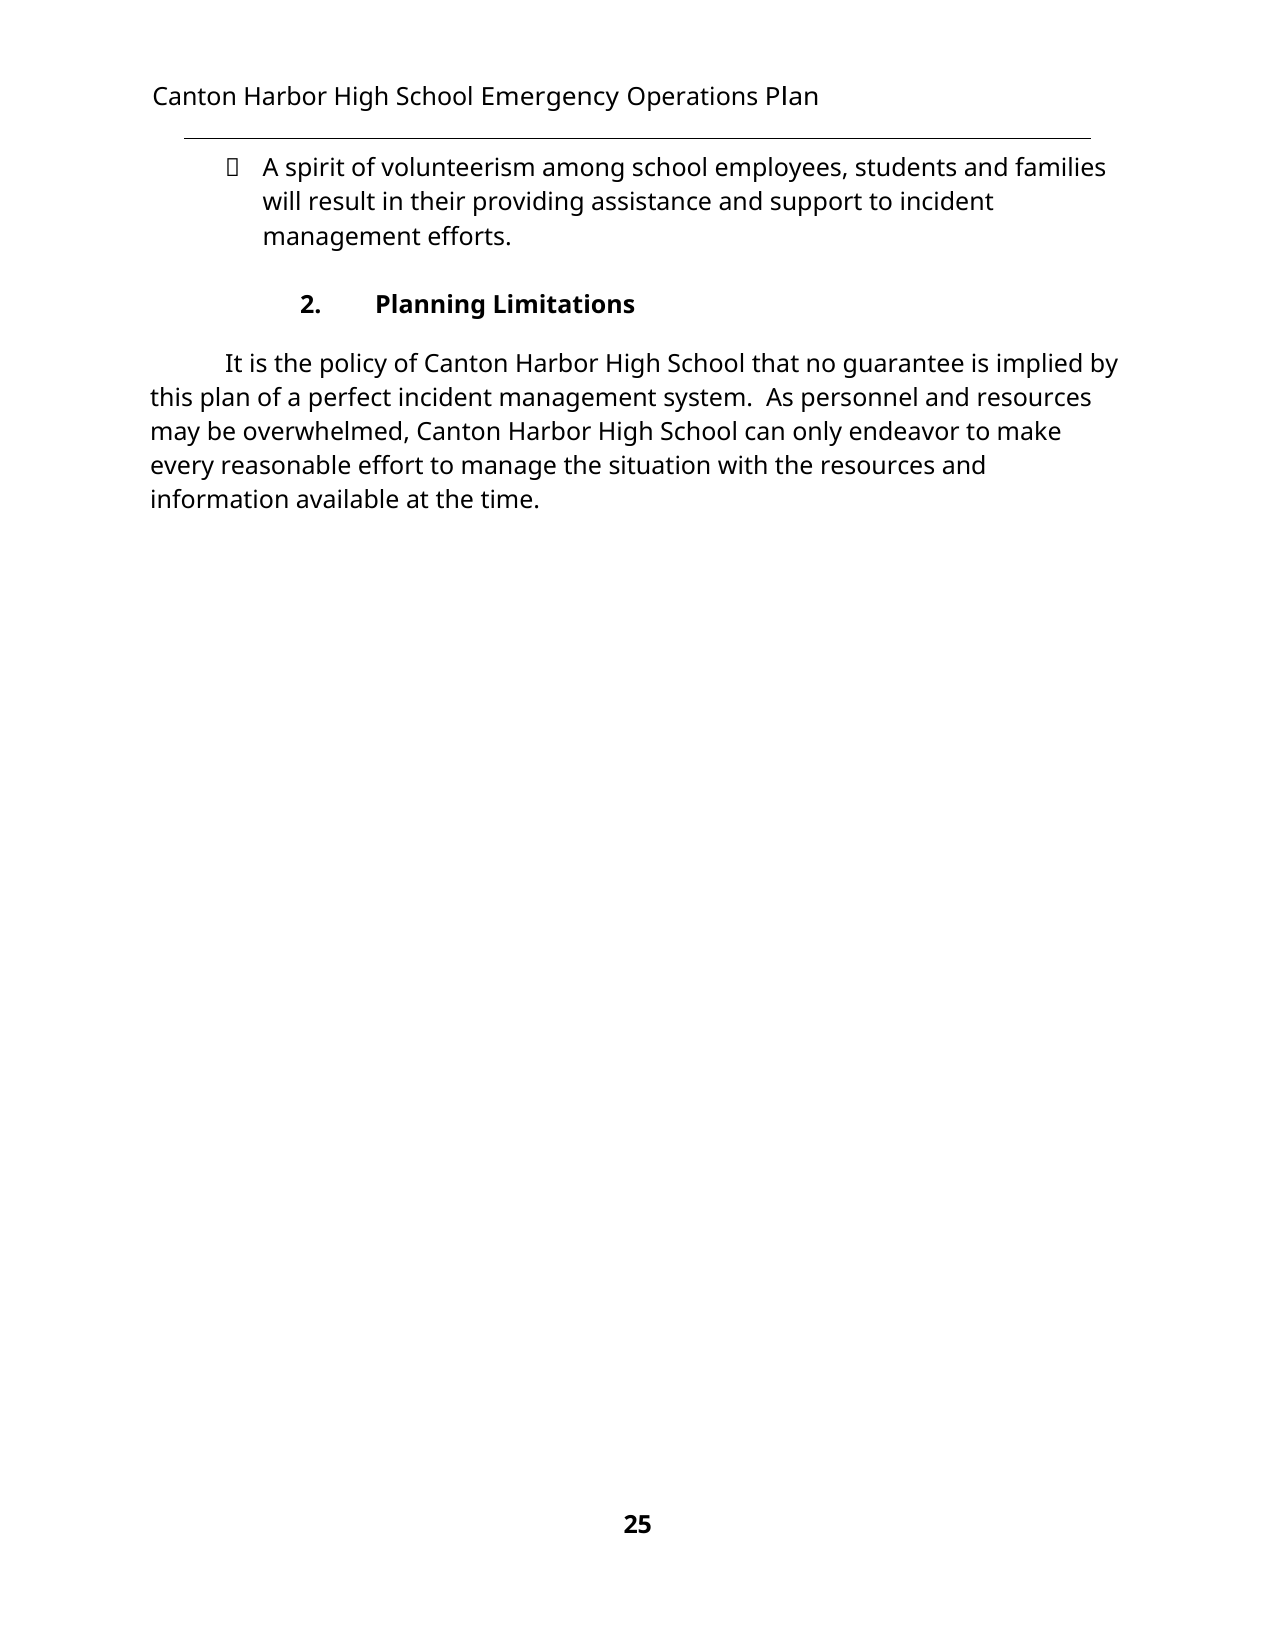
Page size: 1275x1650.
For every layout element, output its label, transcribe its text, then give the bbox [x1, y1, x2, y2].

text  A spirit of volunteerism among school employees, students and families will result in their providing assistance and support to incident management efforts. [225, 150, 1125, 252]
subtitle Planning Limitations [300, 286, 1125, 320]
text It is the policy of Canton Harbor High School that no guarantee is implied by this plan of a perfect incident management system. As personnel and resources may be overwhelmed, Canton Harbor High School can only endeavor to make every reasonable effort to manage the situation with the resources and information available at the time. [150, 345, 1125, 516]
